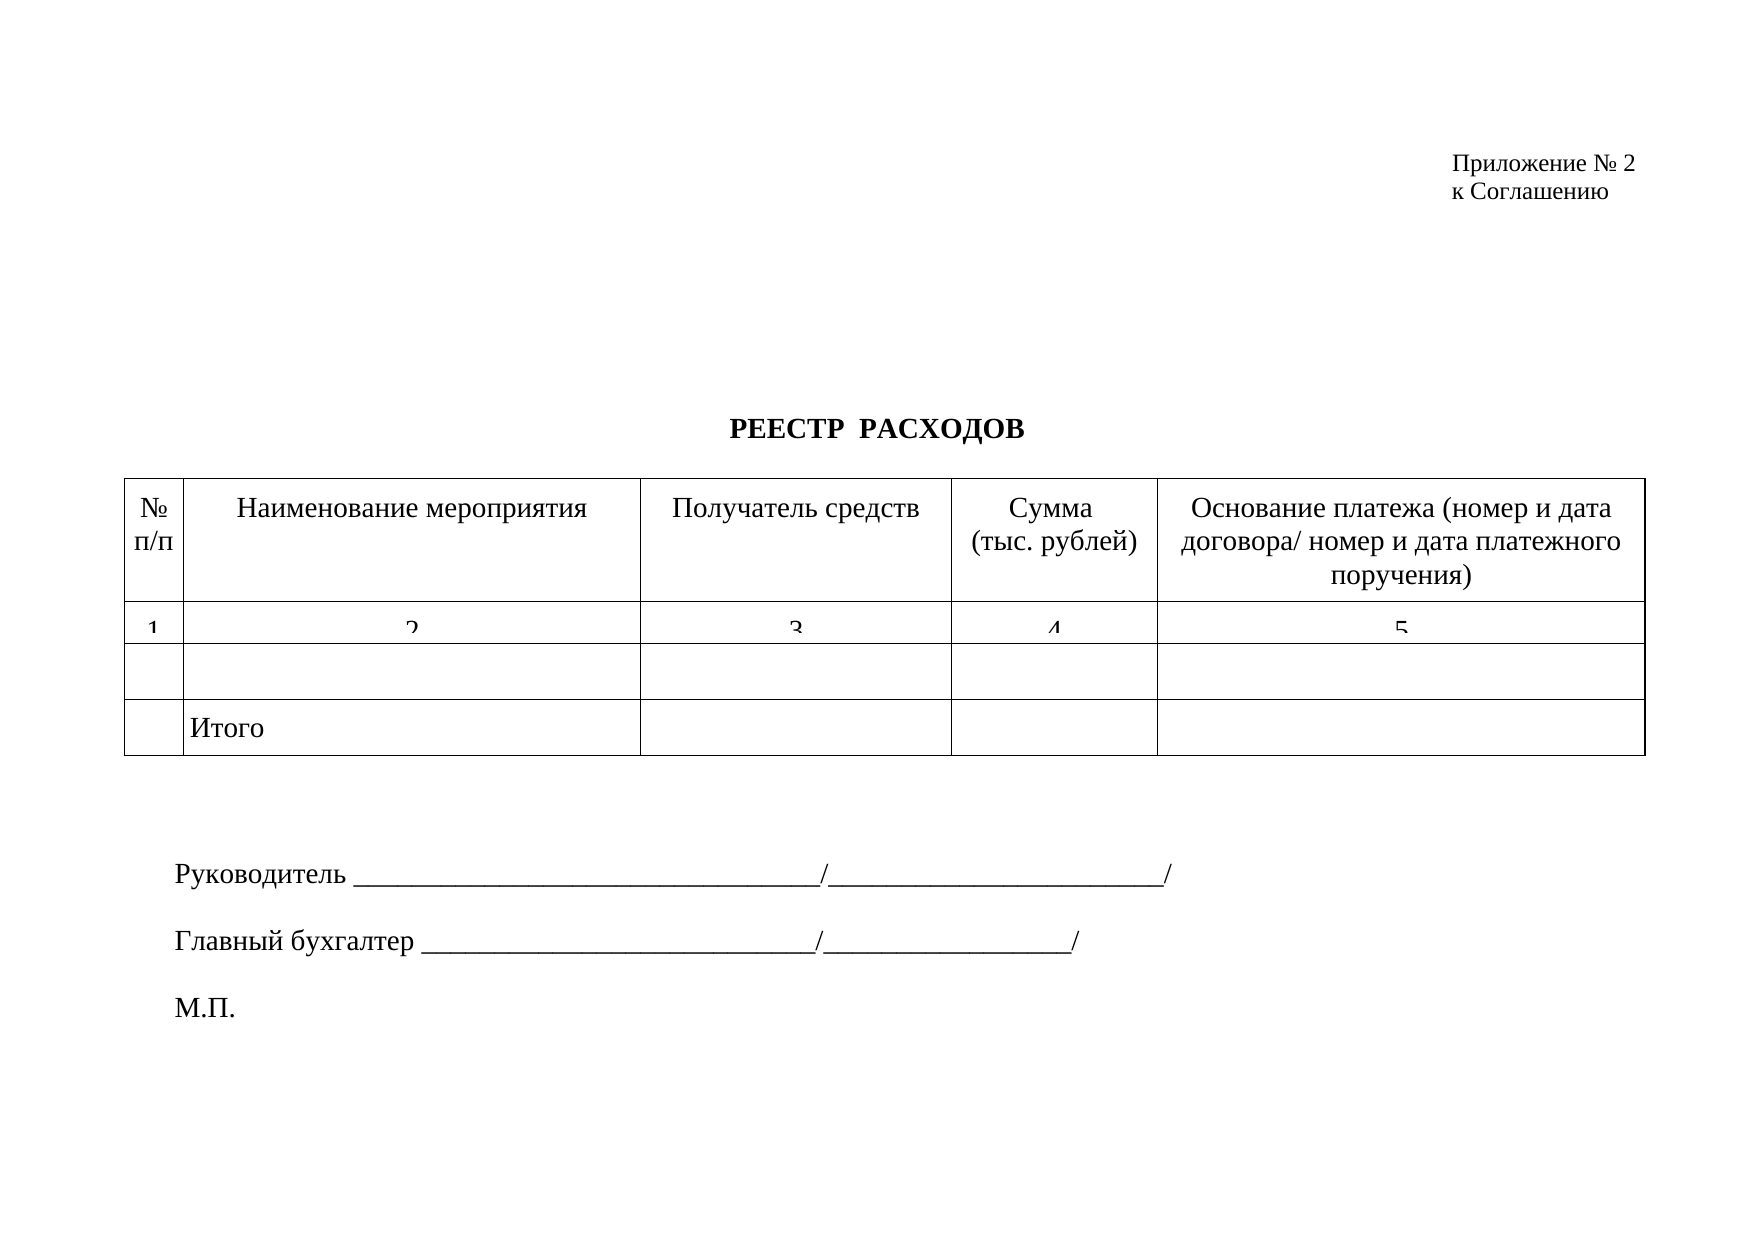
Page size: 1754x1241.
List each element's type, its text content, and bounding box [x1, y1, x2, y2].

table_header Сумма (тыс. рублей) [952, 479, 1157, 601]
table_cell [184, 644, 640, 699]
table_cell [641, 644, 951, 699]
table_cell 4 [952, 602, 1157, 643]
table_cell [125, 644, 183, 699]
table_cell [125, 700, 183, 755]
text Приложение № 2 [118, 148, 1636, 176]
table_cell Итого [184, 700, 640, 755]
table_cell [952, 700, 1157, 755]
text РЕЕСТР РАСХОДОВ [118, 411, 1636, 445]
table_header Получатель средств [641, 479, 951, 601]
text М.П. [118, 991, 1636, 1024]
table_header № п/п [125, 479, 183, 601]
table_cell [1158, 700, 1644, 755]
text Главный бухгалтер ___________________________/_________________/ [118, 923, 1636, 957]
text Руководитель ________________________________/_______________________/ [118, 856, 1636, 890]
table_cell 3 [641, 602, 951, 643]
table_cell 1 [125, 602, 183, 643]
table_header Основание платежа (номер и дата договора/ номер и дата платежного поручения) [1158, 479, 1644, 601]
text к Соглашению [118, 176, 1636, 205]
table_cell [1158, 644, 1644, 699]
table_cell 2 [184, 602, 640, 643]
table_cell 5 [1158, 602, 1644, 643]
table_cell [641, 700, 951, 755]
table_cell [952, 644, 1157, 699]
table_header Наименование мероприятия [184, 479, 640, 601]
